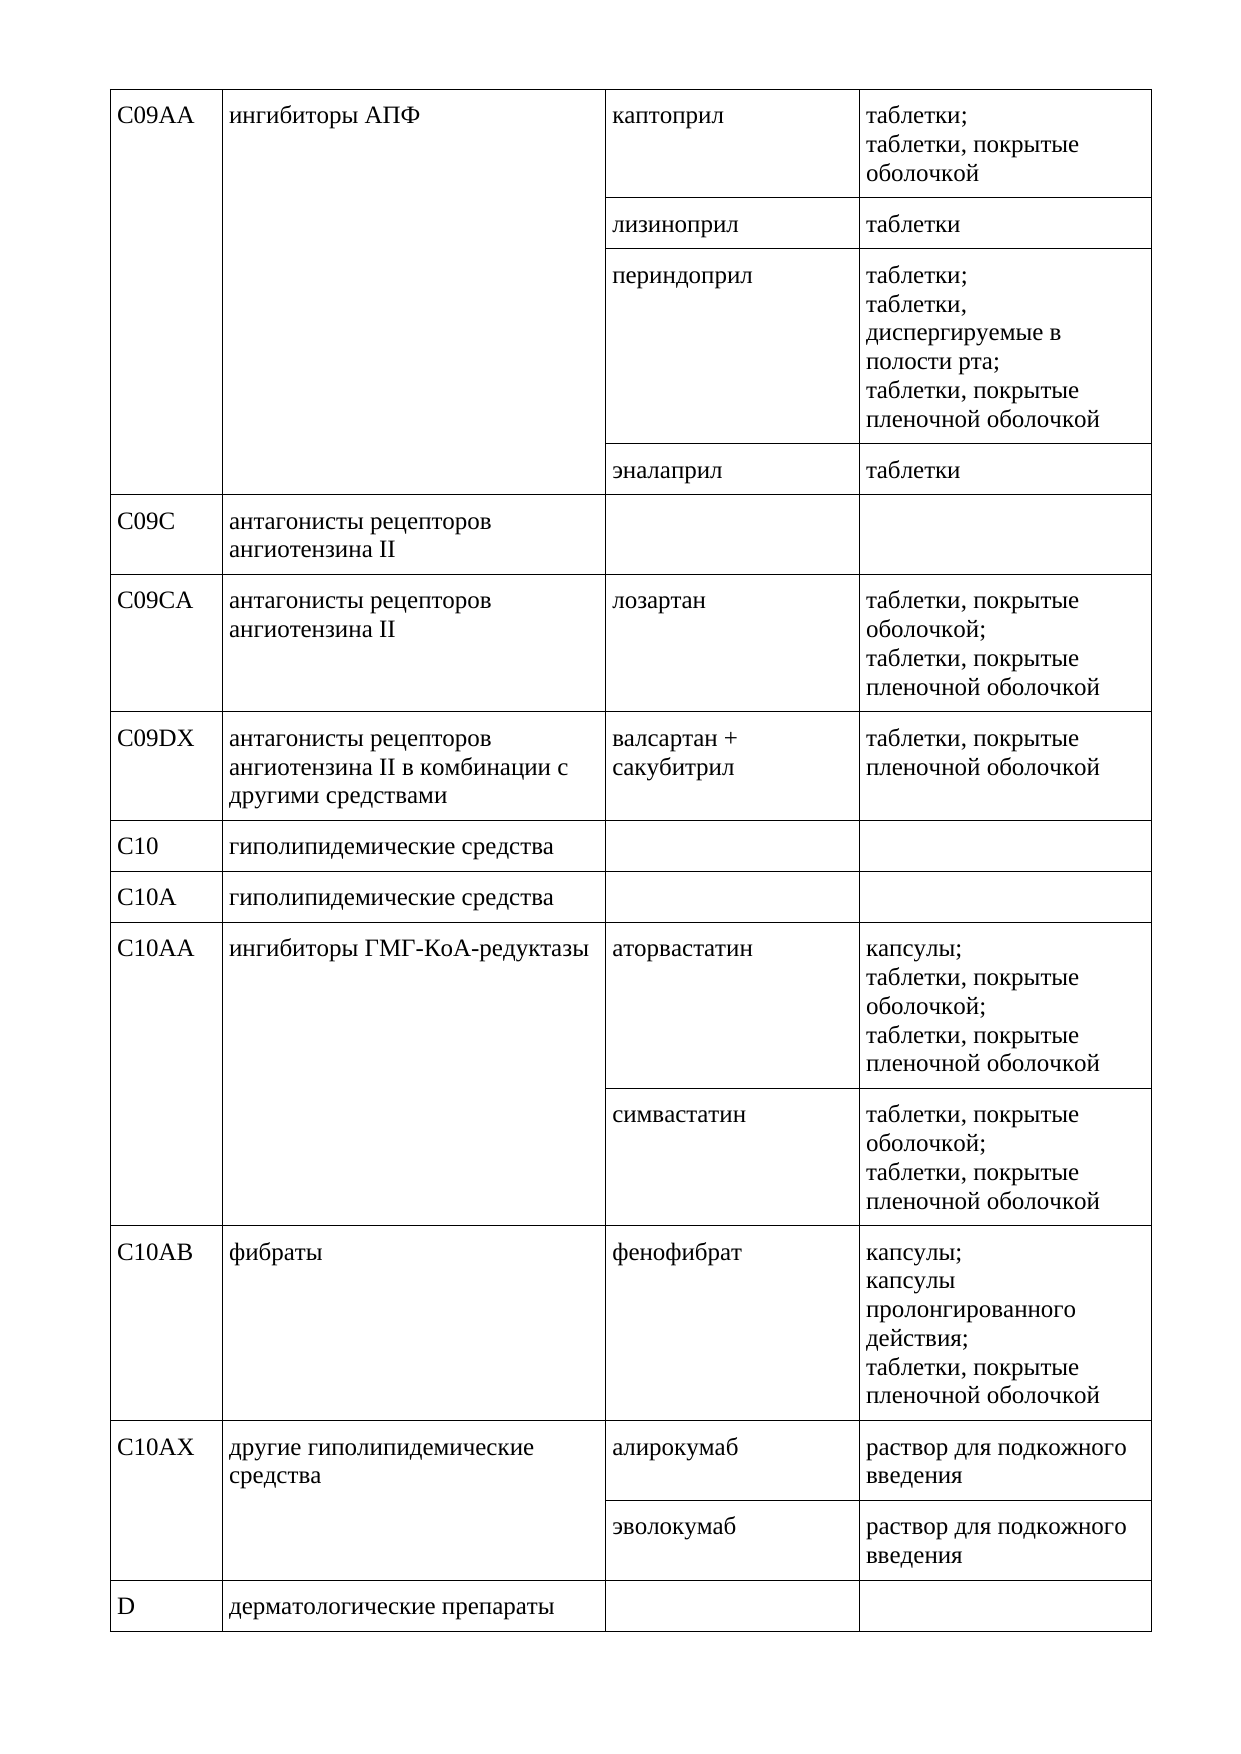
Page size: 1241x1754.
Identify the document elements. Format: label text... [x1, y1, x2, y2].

table_cell другие гиполипидемические средства [223, 1421, 605, 1579]
table_cell алирокумаб [606, 1421, 859, 1500]
table_cell дерматологические препараты [223, 1581, 605, 1631]
table_cell C10AB [111, 1226, 222, 1420]
table_cell C10A [111, 872, 222, 922]
table_cell [860, 821, 1151, 871]
table_cell C09DX [111, 712, 222, 820]
table_cell гиполипидемические средства [223, 872, 605, 922]
table_cell ингибиторы ГМГ-КоА-редуктазы [223, 923, 605, 1225]
table_cell антагонисты рецепторов ангиотензина II [223, 495, 605, 574]
table_cell валсартан + сакубитрил [606, 712, 859, 820]
table_cell C10AX [111, 1421, 222, 1579]
table_cell антагонисты рецепторов ангиотензина II [223, 575, 605, 711]
table_cell эналаприл [606, 444, 859, 494]
table_cell таблетки [860, 198, 1151, 248]
table_cell таблетки [860, 444, 1151, 494]
table_cell фенофибрат [606, 1226, 859, 1420]
table_cell антагонисты рецепторов ангиотензина II в комбинации с другими средствами [223, 712, 605, 820]
table_cell эволокумаб [606, 1501, 859, 1579]
table_cell [606, 872, 859, 922]
table_cell таблетки, покрытые оболочкой; таблетки, покрытые пленочной оболочкой [860, 575, 1151, 711]
table_cell аторвастатин [606, 923, 859, 1088]
table_cell фибраты [223, 1226, 605, 1420]
table_cell D [111, 1581, 222, 1631]
table_cell симвастатин [606, 1089, 859, 1225]
table_cell лизиноприл [606, 198, 859, 248]
table_cell периндоприл [606, 249, 859, 443]
table_cell гиполипидемические средства [223, 821, 605, 871]
table_cell C10 [111, 821, 222, 871]
table_cell таблетки; таблетки, покрытые оболочкой [860, 90, 1151, 197]
table_cell ингибиторы АПФ [223, 90, 605, 494]
table_cell капсулы; капсулы пролонгированного действия; таблетки, покрытые пленочной оболочкой [860, 1226, 1151, 1420]
table_cell [860, 1581, 1151, 1631]
table_cell C09AA [111, 90, 222, 494]
table_cell [860, 872, 1151, 922]
table_cell таблетки, покрытые оболочкой; таблетки, покрытые пленочной оболочкой [860, 1089, 1151, 1225]
table_cell [606, 495, 859, 574]
table_cell таблетки, покрытые пленочной оболочкой [860, 712, 1151, 820]
table_cell [606, 1581, 859, 1631]
table_cell [606, 821, 859, 871]
table_cell капсулы; таблетки, покрытые оболочкой; таблетки, покрытые пленочной оболочкой [860, 923, 1151, 1088]
table_cell C09C [111, 495, 222, 574]
table_cell лозартан [606, 575, 859, 711]
table_cell каптоприл [606, 90, 859, 197]
table_cell раствор для подкожного введения [860, 1421, 1151, 1500]
table_cell таблетки; таблетки, диспергируемые в полости рта; таблетки, покрытые пленочной оболочкой [860, 249, 1151, 443]
table_cell [860, 495, 1151, 574]
table_cell раствор для подкожного введения [860, 1501, 1151, 1579]
table_cell C10AA [111, 923, 222, 1225]
table_cell C09CA [111, 575, 222, 711]
